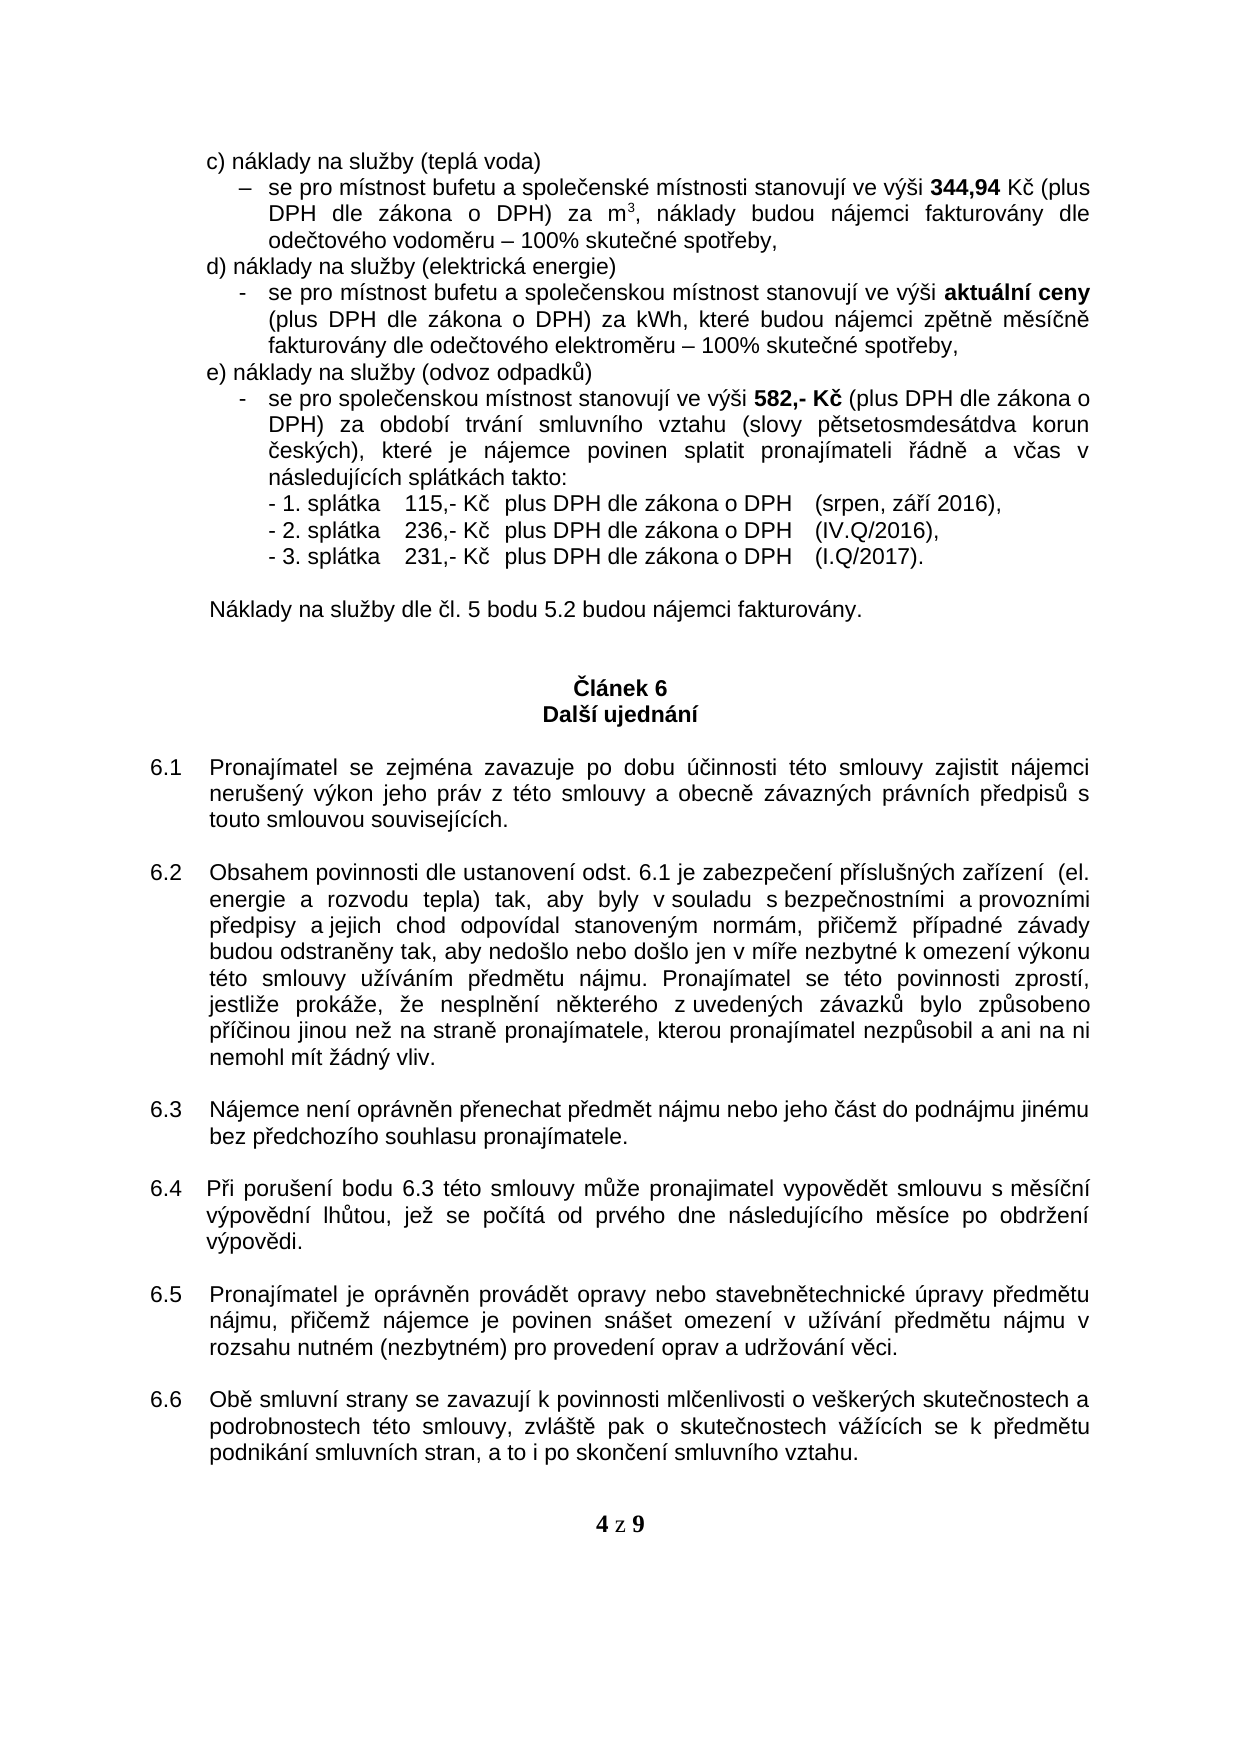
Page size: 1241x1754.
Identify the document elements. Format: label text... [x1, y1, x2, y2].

text 6.6 Obě smluvní strany se zavazují k povinnosti mlčenlivosti o veškerých skutečnostech a podrobnostech této smlouvy, zvláště pak o skutečnostech vážících se k předmětu podnikání smluvních stran, a to i po skončení smluvního vztahu. [150, 1386, 1090, 1465]
text 6.4 Při porušení bodu 6.3 této smlouvy může pronajimatel vypovědět smlouvu s měsíční výpovědní lhůtou, jež se počítá od prvého dne následujícího měsíce po obdržení výpovědi. [150, 1175, 1090, 1254]
text 6.3 Nájemce není oprávněn přenechat předmět nájmu nebo jeho část do podnájmu jinému bez předchozího souhlasu pronajímatele. [150, 1096, 1090, 1149]
text Článek 6 [150, 675, 1090, 701]
text c) náklady na služby (teplá voda) [206, 148, 1090, 174]
text - 1. splátka 115,- Kč plus DPH dle zákona o DPH (srpen, září 2016), [225, 490, 1090, 517]
text Náklady na služby dle čl. 5 bodu 5.2 budou nájemci fakturovány. [209, 596, 1090, 622]
text e) náklady na služby (odvoz odpadků) [206, 358, 1090, 385]
text 6.5 Pronajímatel je oprávněn provádět opravy nebo stavebnětechnické úpravy předmětu nájmu, přičemž nájemce je povinen snášet omezení v užívání předmětu nájmu v rozsahu nutném (nezbytném) pro provedení oprav a udržování věci. [150, 1281, 1090, 1360]
text – se pro místnost bufetu a společenské místnosti stanovují ve výši 344,94 Kč (plus DPH dle zákona o DPH) za m3, náklady budou nájemci fakturovány dle odečtového vodoměru – 100% skutečné spotřeby, [239, 174, 1090, 253]
text - se pro společenskou místnost stanovují ve výši 582,- Kč (plus DPH dle zákona o DPH) za období trvání smluvního vztahu (slovy pětsetosmdesátdva korun českých), které je nájemce povinen splatit pronajímateli řádně a včas v následujících splátkách takto: [239, 385, 1090, 490]
text 6.1 Pronajímatel se zejména zavazuje po dobu účinnosti této smlouvy zajistit nájemci nerušený výkon jeho práv z této smlouvy a obecně závazných právních předpisů s touto smlouvou souvisejících. [150, 754, 1090, 833]
text Další ujednání [150, 701, 1090, 727]
text - 2. splátka 236,- Kč plus DPH dle zákona o DPH (IV.Q/2016), [225, 517, 1090, 543]
text - se pro místnost bufetu a společenskou místnost stanovují ve výši aktuální ceny (plus DPH dle zákona o DPH) za kWh, které budou nájemci zpětně měsíčně fakturovány dle odečtového elektroměru – 100% skutečné spotřeby, [239, 279, 1090, 358]
text - 3. splátka 231,- Kč plus DPH dle zákona o DPH (I.Q/2017). [225, 543, 1090, 569]
text 6.2 Obsahem povinnosti dle ustanovení odst. 6.1 je zabezpečení příslušných zařízení (el. energie a rozvodu tepla) tak, aby byly v souladu s bezpečnostními a provozními předpisy a jejich chod odpovídal stanoveným normám, přičemž případné závady budou odstraněny tak, aby nedošlo nebo došlo jen v míře nezbytné k omezení výkonu této smlouvy užíváním předmětu nájmu. Pronajímatel se této povinnosti zprostí, jestliže prokáže, že nesplnění některého z uvedených závazků bylo způsobeno příčinou jinou než na straně pronajímatele, kterou pronajímatel nezpůsobil a ani na ni nemohl mít žádný vliv. [150, 859, 1090, 1070]
text d) náklady na služby (elektrická energie) [206, 253, 1090, 279]
